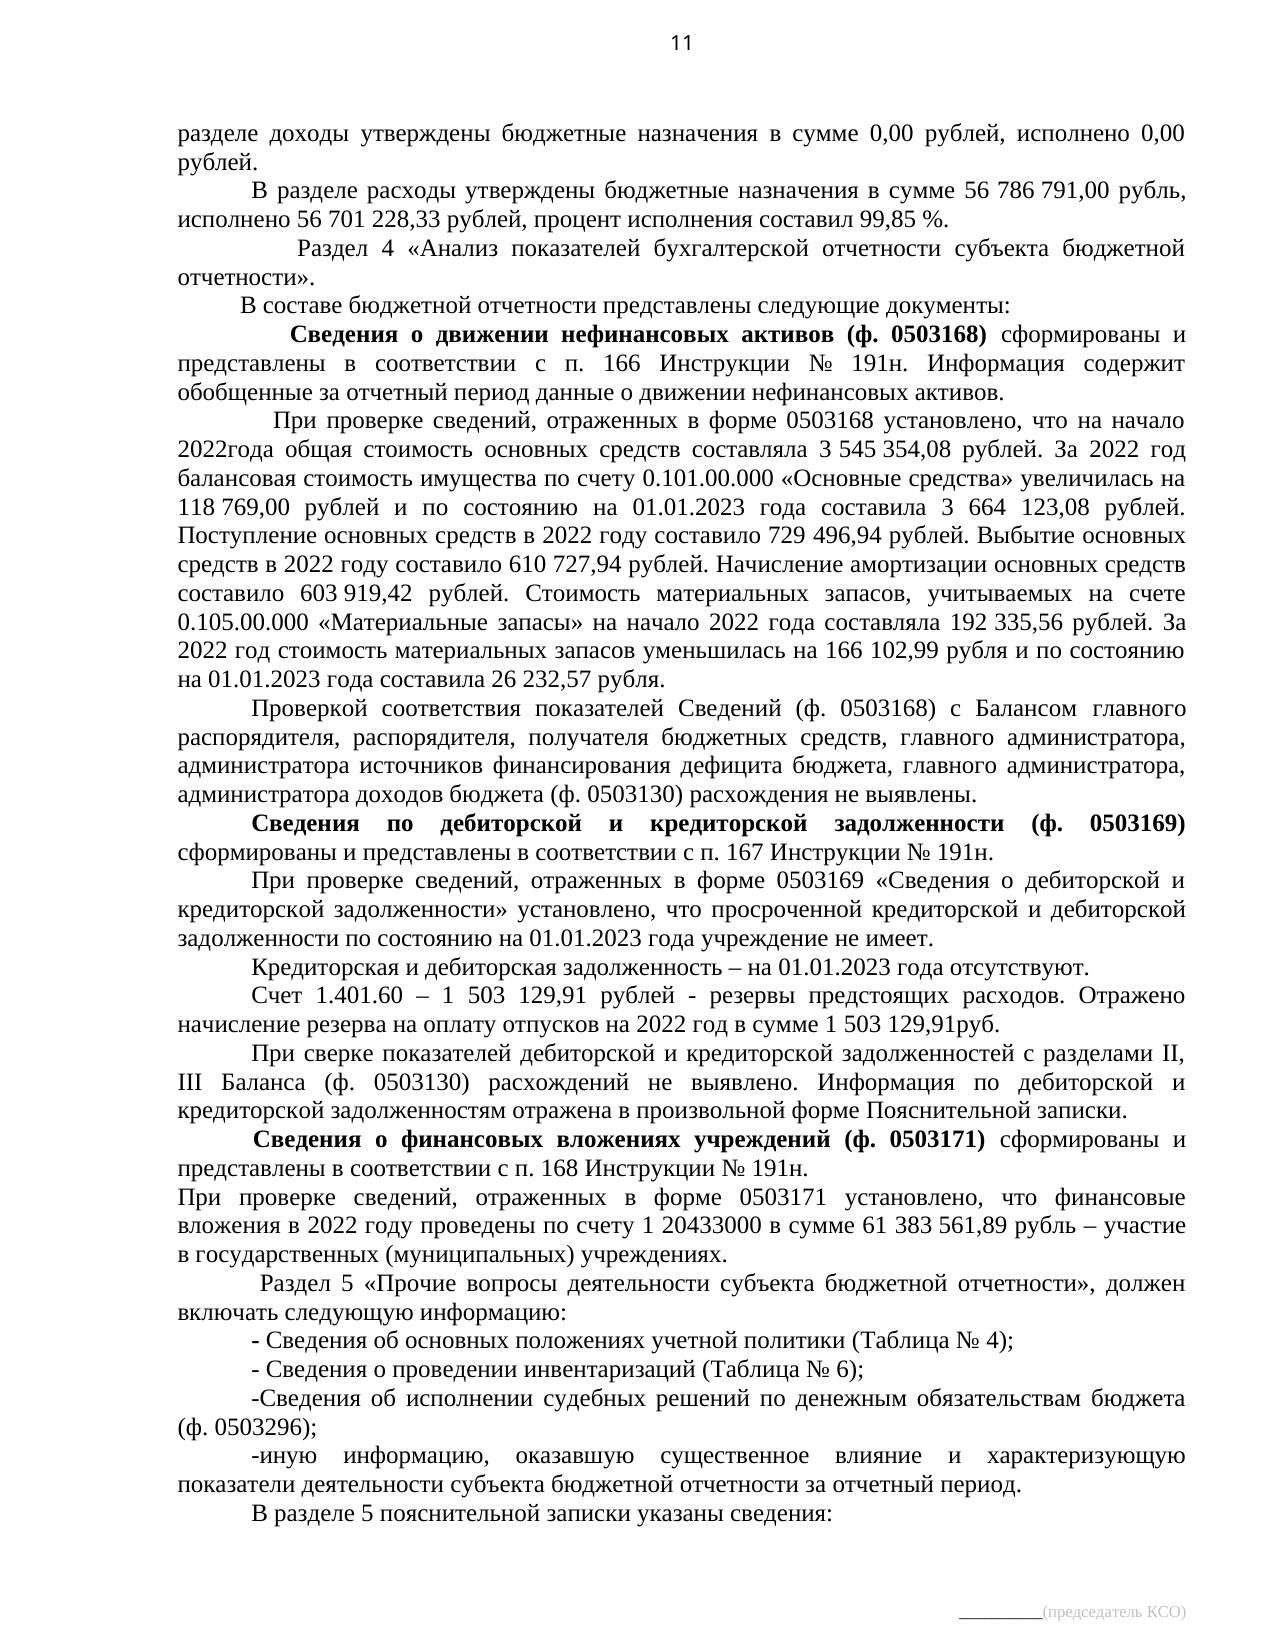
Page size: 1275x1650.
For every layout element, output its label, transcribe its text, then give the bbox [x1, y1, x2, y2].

text В разделе 5 пояснительной записки указаны сведения: [177, 1498, 1186, 1527]
text При проверке сведений, отраженных в форме 0503169 «Сведения о дебиторской и кредиторской задолженности» установлено, что просроченной кредиторской и дебиторской задолженности по состоянию на 01.01.2023 года учреждение не имеет. [177, 866, 1186, 952]
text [177, 118, 1186, 176]
text Сведения о финансовых вложениях учреждений (ф. 0503171) сформированы и представлены в соответствии с п. 168 Инструкции № 191н. [177, 1124, 1186, 1182]
text Сведения по дебиторской и кредиторской задолженности (ф. 0503169) сформированы и представлены в соответствии с п. 167 Инструкции № 191н. [177, 808, 1186, 866]
text Сведения о движении нефинансовых активов (ф. 0503168) сформированы и представлены в соответствии с п. 166 Инструкции № 191н. Информация содержит обобщенные за отчетный период данные о движении нефинансовых активов. [177, 319, 1186, 406]
text Раздел 4 «Анализ показателей бухгалтерской отчетности субъекта бюджетной отчетности». [177, 233, 1186, 291]
text - Сведения об основных положениях учетной политики (Таблица № 4); [177, 1326, 1186, 1354]
text Проверкой соответствия показателей Сведений (ф. 0503168) с Балансом главного распорядителя, распорядителя, получателя бюджетных средств, главного администратора, администратора источников финансирования дефицита бюджета, главного администратора, администратора доходов бюджета (ф. 0503130) расхождения не выявлены. [177, 693, 1186, 808]
text -Сведения об исполнении судебных решений по денежным обязательствам бюджета (ф. 0503296); [177, 1383, 1186, 1441]
text -иную информацию, оказавшую существенное влияние и характеризующую показатели деятельности субъекта бюджетной отчетности за отчетный период. [177, 1441, 1186, 1498]
text Счет 1.401.60 – 1 503 129,91 рублей - резервы предстоящих расходов. Отражено начисление резерва на оплату отпусков на 2022 год в сумме 1 503 129,91руб. [177, 981, 1186, 1038]
text В составе бюджетной отчетности представлены следующие документы: [177, 291, 1186, 319]
text При сверке показателей дебиторской и кредиторской задолженностей с разделами II, III Баланса (ф. 0503130) расхождений не выявлено. Информация по дебиторской и кредиторской задолженностям отражена в произвольной форме Пояснительной записки. [177, 1038, 1186, 1124]
text При проверке сведений, отраженных в форме 0503168 установлено, что на начало 2022года общая стоимость основных средств составляла 3 545 354,08 рублей. За 2022 год балансовая стоимость имущества по счету 0.101.00.000 «Основные средства» увеличилась на 118 769,00 рублей и по состоянию на 01.01.2023 года составила 3 664 123,08 рублей. Поступление основных средств в 2022 году составило 729 496,94 рублей. Выбытие основных средств в 2022 году составило 610 727,94 рублей. Начисление амортизации основных средств составило 603 919,42 рублей. Стоимость материальных запасов, учитываемых на счете 0.105.00.000 «Материальные запасы» на начало 2022 года составляла 192 335,56 рублей. За 2022 год стоимость материальных запасов уменьшилась на 166 102,99 рубля и по состоянию на 01.01.2023 года составила 26 232,57 рубля. [177, 406, 1186, 693]
text Раздел 5 «Прочие вопросы деятельности субъекта бюджетной отчетности», должен включать следующую информацию: [177, 1268, 1186, 1326]
text Кредиторская и дебиторская задолженность – на 01.01.2023 года отсутствуют. [177, 952, 1186, 981]
text В разделе расходы утверждены бюджетные назначения в сумме 56 786 791,00 рубль, исполнено 56 701 228,33 рублей, процент исполнения составил 99,85 %. [177, 176, 1186, 233]
text - Сведения о проведении инвентаризаций (Таблица № 6); [177, 1354, 1186, 1383]
text При проверке сведений, отраженных в форме 0503171 установлено, что финансовые вложения в 2022 году проведены по счету 1 20433000 в сумме 61 383 561,89 рубль – участие в государственных (муниципальных) учреждениях. [177, 1182, 1186, 1268]
